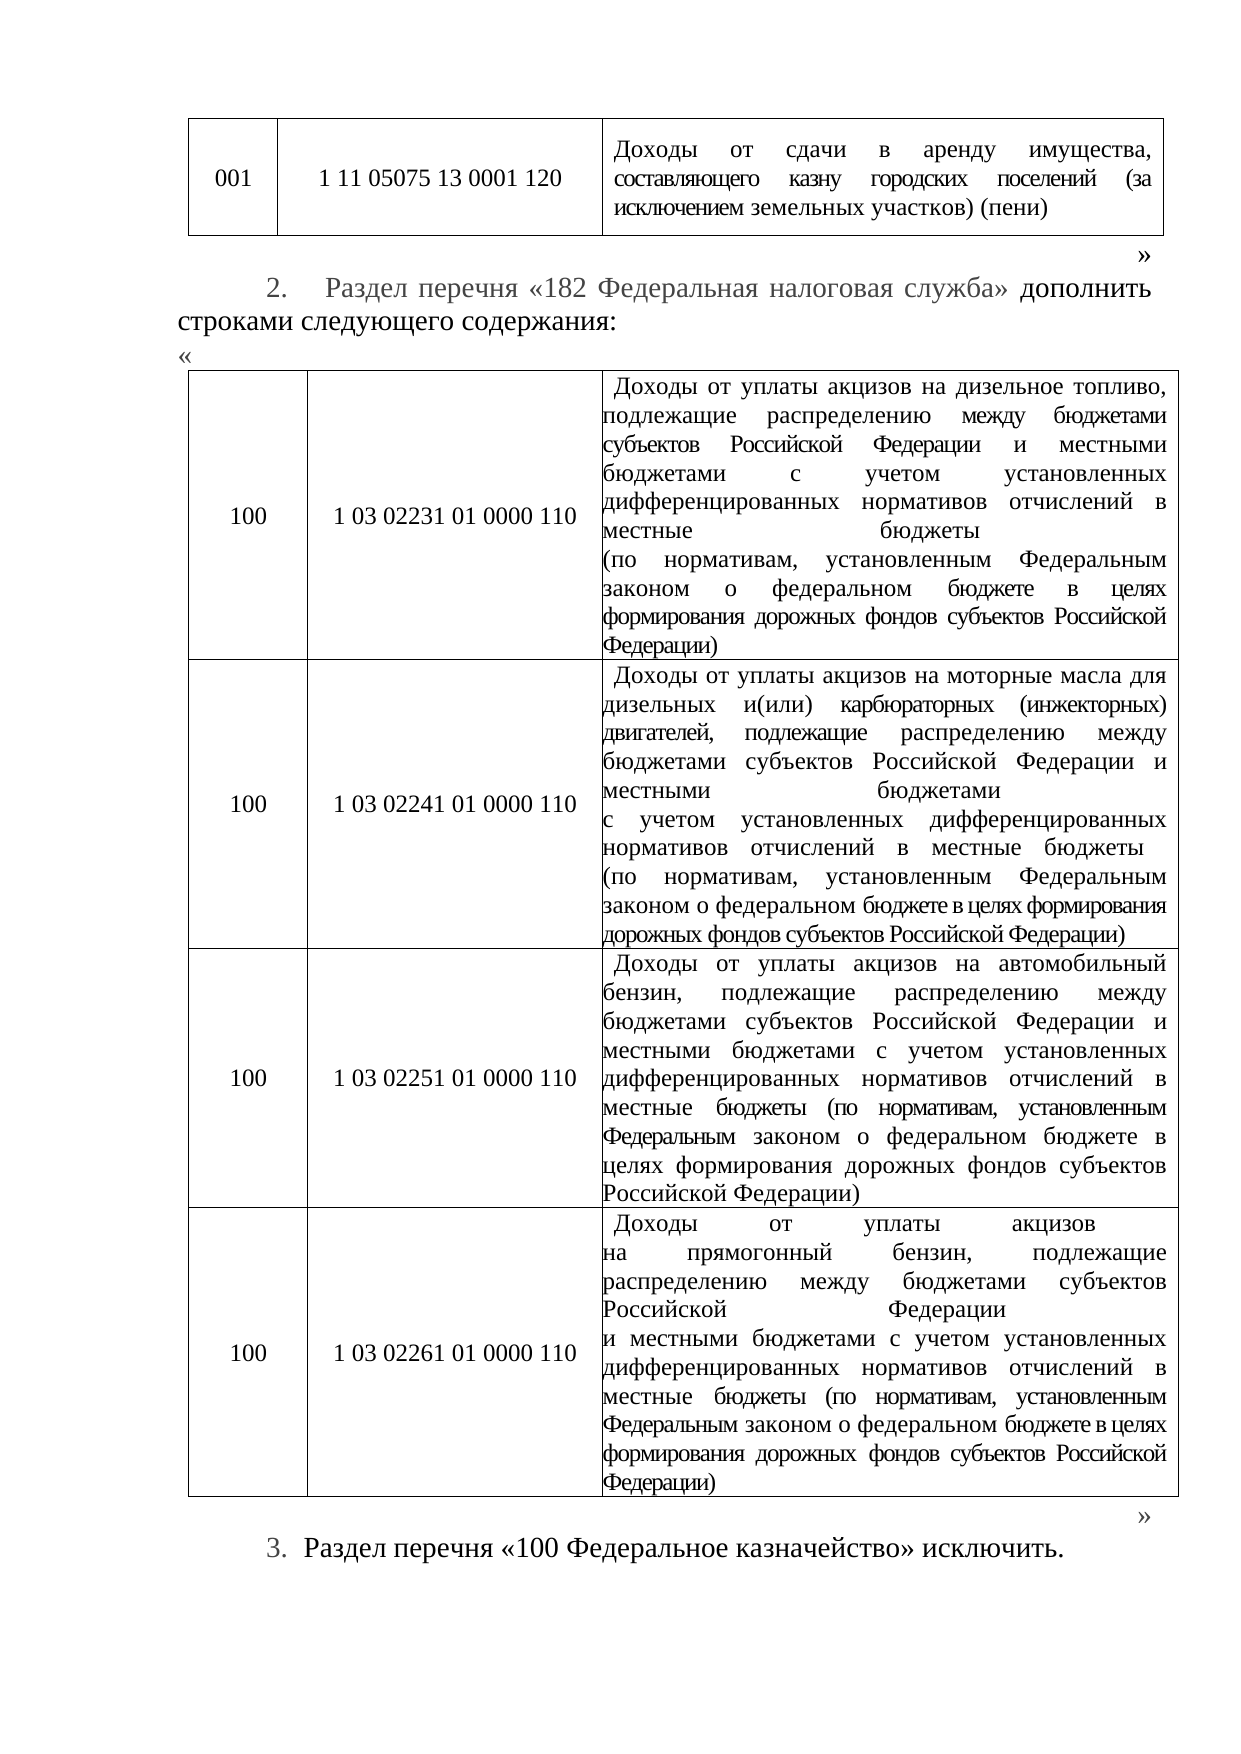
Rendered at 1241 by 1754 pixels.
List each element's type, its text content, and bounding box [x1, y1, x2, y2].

table_cell Доходы от уплаты акцизов на моторные масла для дизельных и(или) карбюраторных (инжекторных) двигателей, подлежащие распределению между бюджетами субъектов Российской Федерации и местными бюджетами с учетом установленных дифференцированных нормативов отчислений в местные бюджеты (по нормативам, установленным Федеральным законом о федеральном бюджете в целях формирования дорожных фондов субъектов Российской Федерации) [603, 660, 1178, 947]
table_cell 1 03 02261 01 0000 110 [308, 1208, 602, 1496]
text » [303, 236, 1152, 270]
table_cell Доходы от уплаты акцизов на автомобильный бензин, подлежащие распределению между бюджетами субъектов Российской Федерации и местными бюджетами с учетом установленных дифференцированных нормативов отчислений в местные бюджеты (по нормативам, установленным Федеральным законом о федеральном бюджете в целях формирования дорожных фондов субъектов Российской Федерации) [603, 949, 1178, 1207]
text « [177, 337, 1152, 370]
table_header 100 [189, 371, 307, 659]
table_cell 100 [189, 949, 307, 1207]
text » [177, 1497, 1152, 1530]
table_cell 1 11 05075 13 0001 120 [278, 119, 602, 235]
table_cell 100 [189, 660, 307, 947]
table_cell Доходы от сдачи в аренду имущества, составляющего казну городских поселений (за исключением земельных участков) (пени) [603, 119, 1163, 235]
list Раздел перечня «182 Федеральная налоговая служба» дополнить строками следующего содержания: [177, 270, 1152, 337]
table_cell 001 [189, 119, 277, 235]
table_cell Доходы от уплаты акцизов на прямогонный бензин, подлежащие распределению между бюджетами субъектов Российской Федерации и местными бюджетами с учетом установленных дифференцированных нормативов отчислений в местные бюджеты (по нормативам, установленным Федеральным законом о федеральном бюджете в целях формирования дорожных фондов субъектов Российской Федерации) [603, 1208, 1178, 1496]
table_header Доходы от уплаты акцизов на дизельное топливо, подлежащие распределению между бюджетами субъектов Российской Федерации и местными бюджетами с учетом установленных дифференцированных нормативов отчислений в местные бюджеты (по нормативам, установленным Федеральным законом о федеральном бюджете в целях формирования дорожных фондов субъектов Российской Федерации) [603, 371, 1178, 659]
table_cell 1 03 02251 01 0000 110 [308, 949, 602, 1207]
list Раздел перечня «100 Федеральное казначейство» исключить. [266, 1530, 1152, 1564]
table_cell 1 03 02241 01 0000 110 [308, 660, 602, 947]
table_header 1 03 02231 01 0000 110 [308, 371, 602, 659]
table_cell 100 [189, 1208, 307, 1496]
